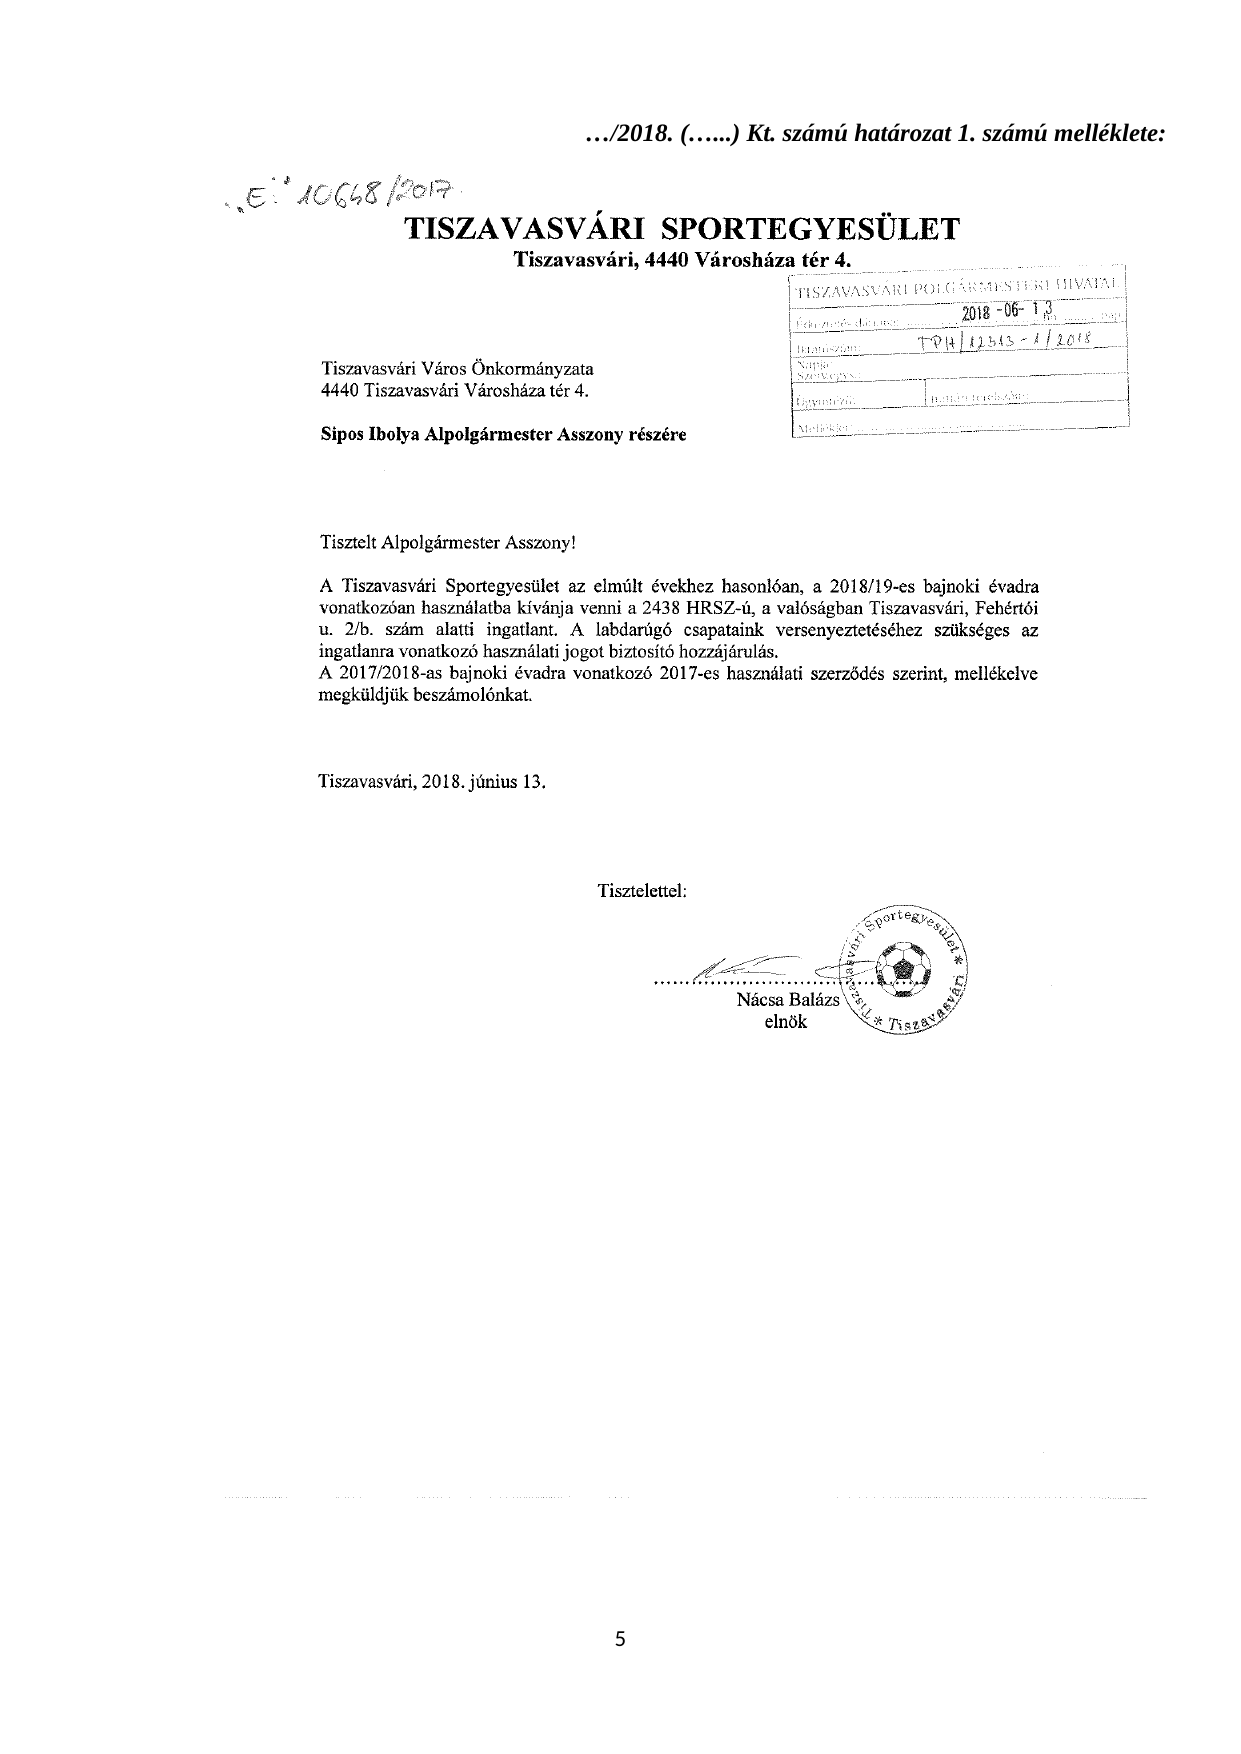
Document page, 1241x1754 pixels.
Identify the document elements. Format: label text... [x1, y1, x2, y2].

picture [215, 172, 1161, 1507]
text …/2018. (…...) Kt. számú határozat 1. számú melléklete: [148, 118, 1166, 147]
